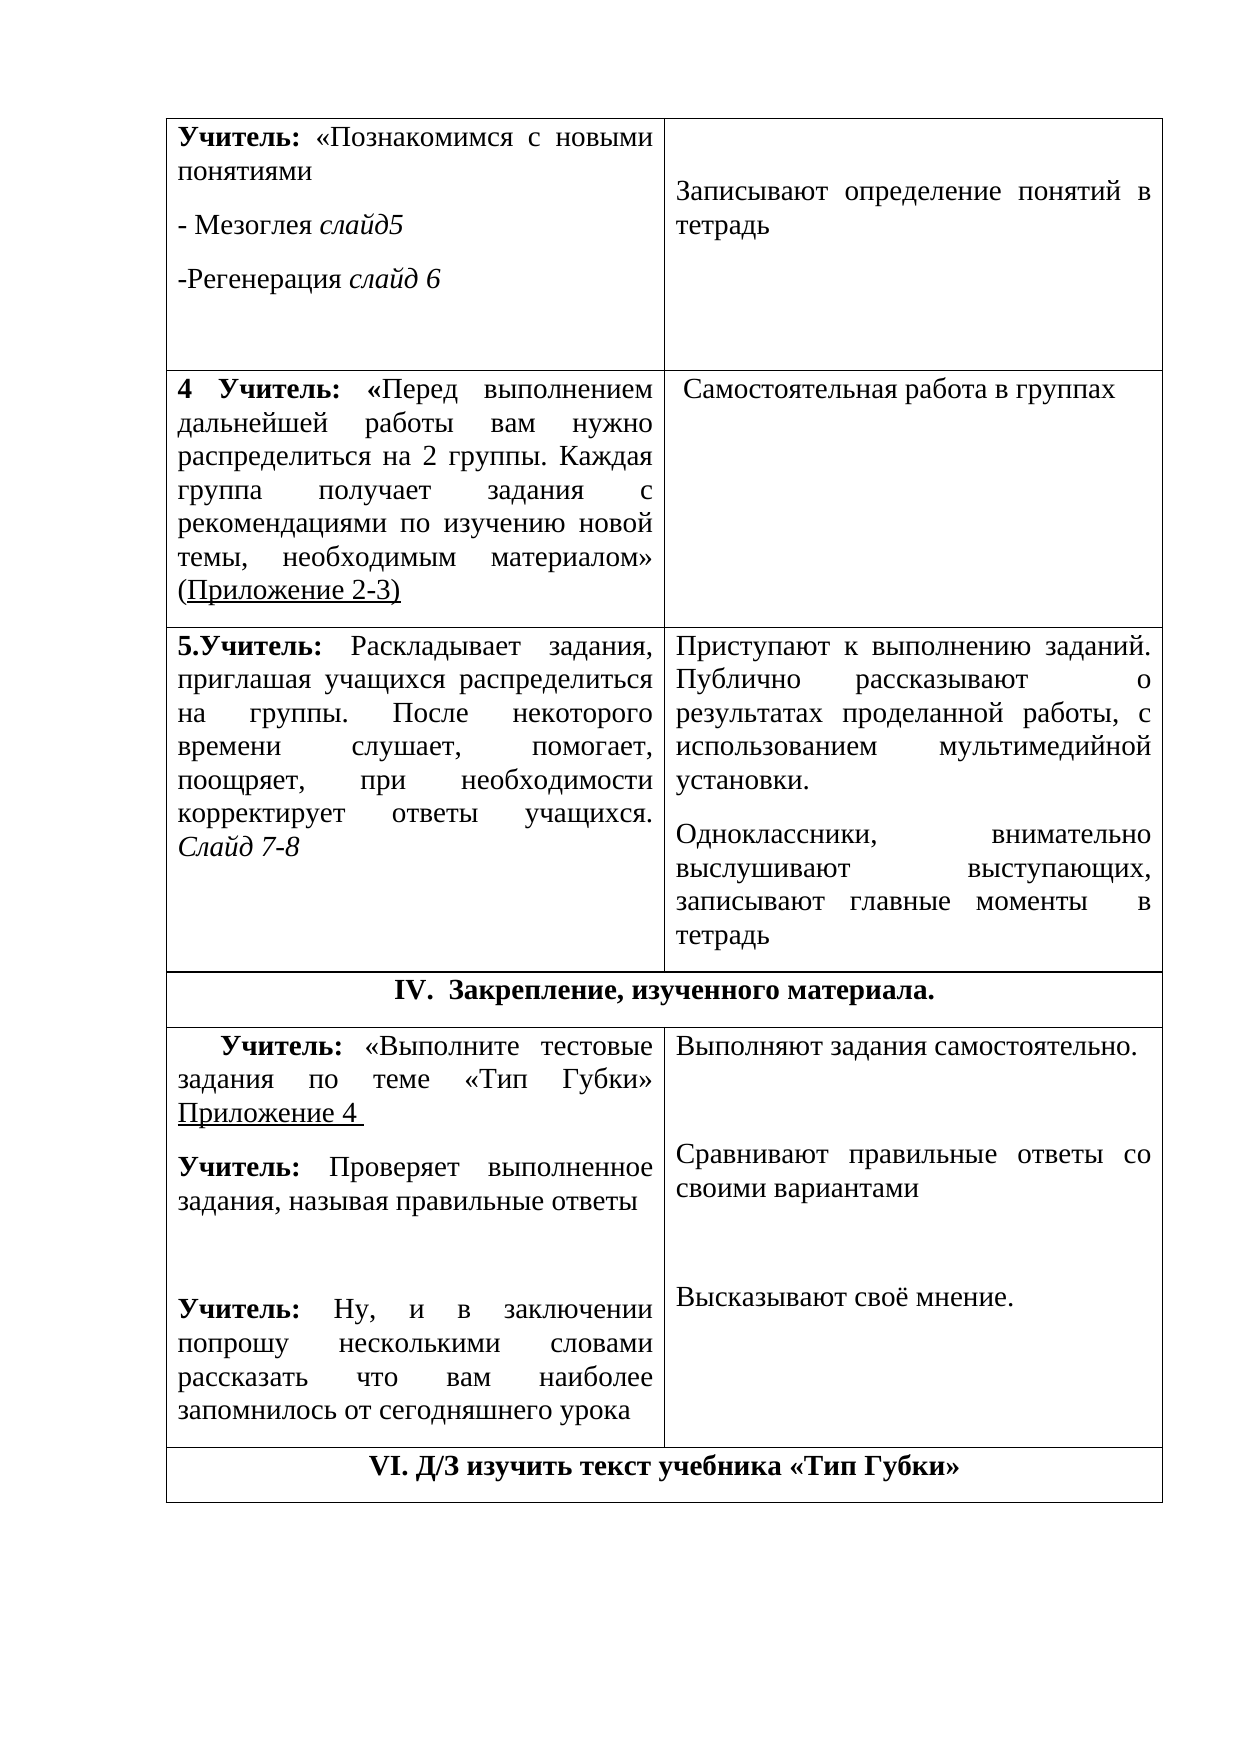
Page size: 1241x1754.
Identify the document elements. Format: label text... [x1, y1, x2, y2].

table_cell 5.Учитель: Раскладывает задания, приглашая учащихся распределиться на группы. После некоторого времени слушает, помогает, поощряет, при необходимости корректирует ответы учащихся. Слайд 7-8 [167, 628, 664, 971]
table_cell Самостоятельная работа в группах [665, 371, 1162, 627]
table_cell IV. Закрепление, изученного материала. [167, 973, 1162, 1027]
table_cell Выполняют задания самостоятельно. Сравнивают правильные ответы со своими вариантами Высказывают своё мнение. [665, 1028, 1162, 1447]
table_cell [665, 119, 1162, 370]
table_cell Учитель: «Выполните тестовые задания по теме «Тип Губки» Приложение 4 Учитель: Проверяет выполненное задания, называя правильные ответы Учитель: Ну, и в заключении попрошу несколькими словами рассказать что вам наиболее запомнилось от сегодняшнего урока [167, 1028, 664, 1447]
table_cell 4 Учитель: «Перед выполнением дальнейшей работы вам нужно распределиться на 2 группы. Каждая группа получает задания с рекомендациями по изучению новой темы, необходимым материалом» (Приложение 2-3) [167, 371, 664, 627]
table_cell VI. Д/З изучить текст учебника «Тип Губки» [167, 1448, 1162, 1502]
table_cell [167, 119, 664, 370]
table_cell Приступают к выполнению заданий. Публично рассказывают о результатах проделанной работы, с использованием мультимедийной установки. Одноклассники, внимательно выслушивают выступающих, записывают главные моменты в тетрадь [665, 628, 1162, 971]
